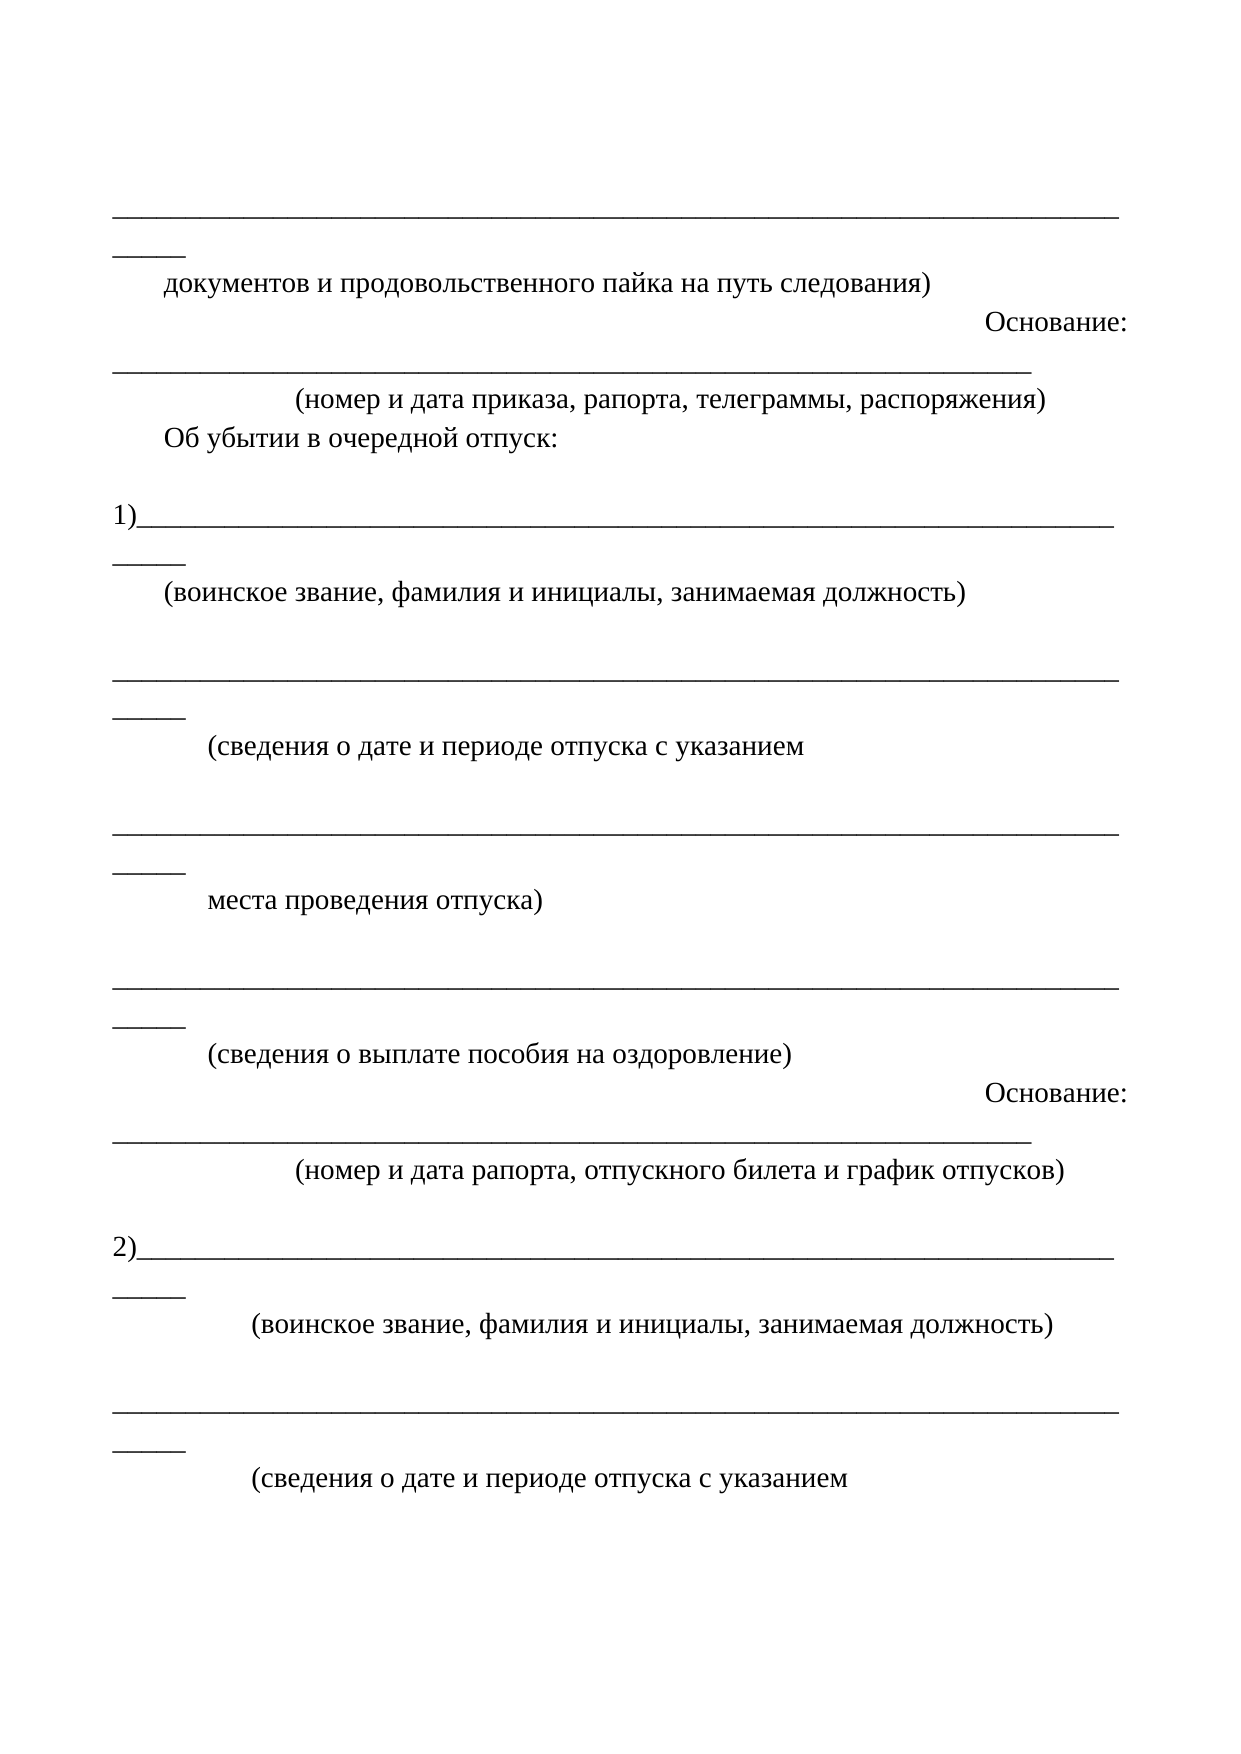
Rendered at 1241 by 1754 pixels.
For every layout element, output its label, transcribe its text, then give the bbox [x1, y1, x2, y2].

text __________________________________________________________________________ [112, 767, 1128, 877]
text 2)________________________________________________________________________ [112, 1191, 1128, 1301]
text (номер и дата приказа, рапорта, телеграммы, распоряжения) [112, 381, 1128, 415]
text Основание: _______________________________________________________________ [112, 1075, 1128, 1147]
text __________________________________________________________________________ [112, 612, 1128, 723]
text (воинское звание, фамилия и инициалы, занимаемая должность) [112, 1306, 1128, 1340]
text (сведения о дате и периоде отпуска с указанием [112, 1460, 1128, 1494]
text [112, 1345, 1128, 1455]
text (сведения о дате и периоде отпуска с указанием [112, 728, 1128, 762]
text места проведения отпуска) [112, 882, 1128, 916]
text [112, 150, 1128, 261]
text 1)________________________________________________________________________ [112, 458, 1128, 569]
text (номер и дата рапорта, отпускного билета и график отпусков) [112, 1152, 1128, 1186]
text (сведения о выплате пособия на оздоровление) [112, 1036, 1128, 1070]
text (воинское звание, фамилия и инициалы, занимаемая должность) [112, 574, 1128, 607]
text документов и продовольственного пайка на путь следования) [112, 266, 1128, 299]
text __________________________________________________________________________ [112, 921, 1128, 1031]
text Основание: _______________________________________________________________ [112, 304, 1128, 376]
text Об убытии в очередной отпуск: [112, 420, 1128, 453]
